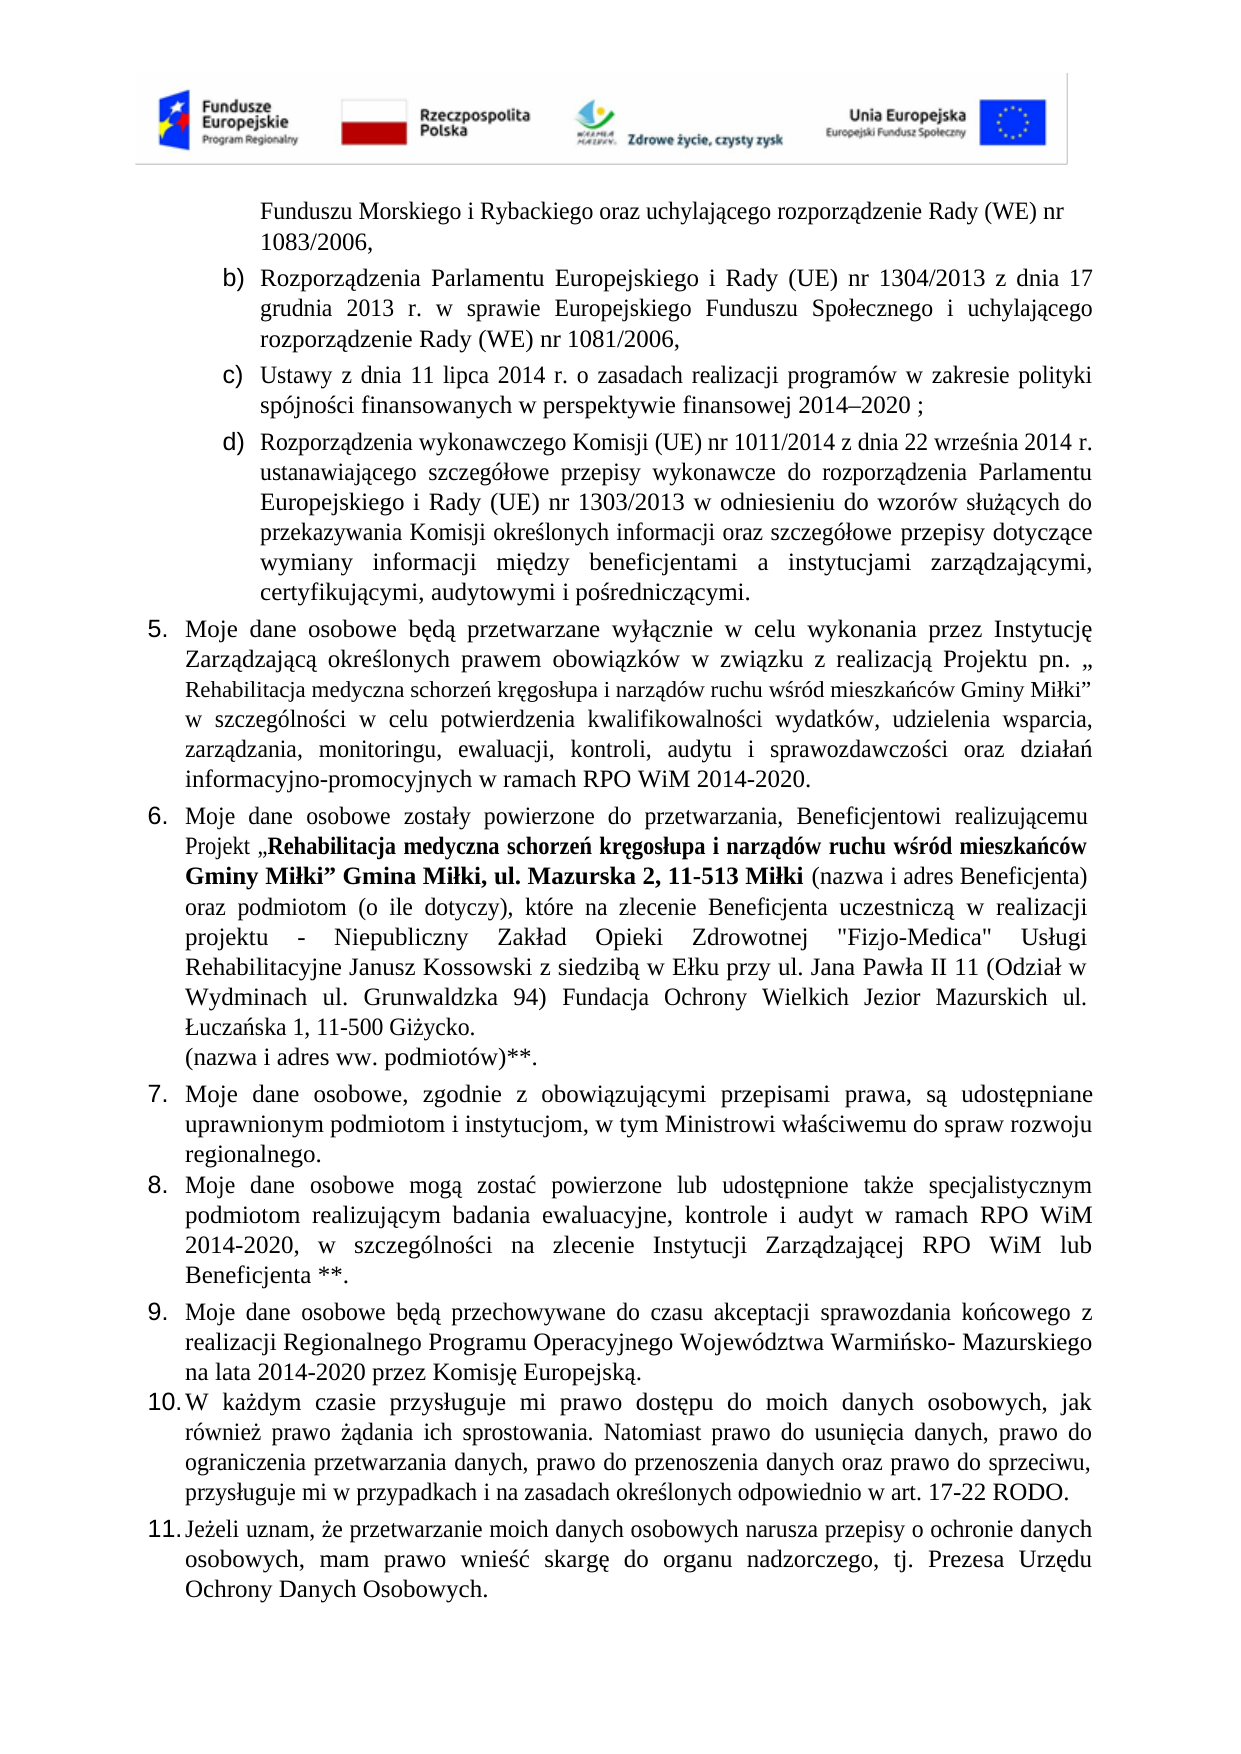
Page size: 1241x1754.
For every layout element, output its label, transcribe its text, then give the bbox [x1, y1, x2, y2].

list Moje dane osobowe będą przechowywane do czasu akceptacji sprawozdania końcowego z realizacji Regionalnego Programu Operacyjnego Województwa Warmińsko- Mazurskiego na lata 2014-2020 przez Komisję Europejską. [147, 1297, 1093, 1386]
text Funduszu Morskiego i Rybackiego oraz uchylającego rozporządzenie Rady (WE) nr 1083/2006, [260, 196, 1093, 255]
list Moje dane osobowe, zgodnie z obowiązującymi przepisami prawa, są udostępniane uprawnionym podmiotom i instytucjom, w tym Ministrowi właściwemu do spraw rozwoju regionalnego. [147, 1079, 1093, 1168]
list Rozporządzenia wykonawczego Komisji (UE) nr 1011/2014 z dnia 22 września 2014 r. ustanawiającego szczegółowe przepisy wykonawcze do rozporządzenia Parlamentu Europejskiego i Rady (UE) nr 1303/2013 w odniesieniu do wzorów służących do przekazywania Komisji określonych informacji oraz szczegółowe przepisy dotyczące wymiany informacji między beneficjentami a instytucjami zarządzającymi, certyfikującymi, audytowymi i pośredniczącymi. [222, 427, 1092, 606]
list Ustawy z dnia 11 lipca 2014 r. o zasadach realizacji programów w zakresie polityki spójności finansowanych w perspektywie finansowej 2014–2020 ; [222, 360, 1092, 419]
list Moje dane osobowe zostały powierzone do przetwarzania, Beneficjentowi realizującemu Projekt „Rehabilitacja medyczna schorzeń kręgosłupa i narządów ruchu wśród mieszkańców Gminy Miłki” Gmina Miłki, ul. Mazurska 2, 11-513 Miłki (nazwa i adres Beneficjenta) oraz podmiotom (o ile dotyczy), które na zlecenie Beneficjenta uczestniczą w realizacji projektu - Niepubliczny Zakład Opieki Zdrowotnej "Fizjo-Medica" Usługi Rehabilitacyjne Janusz Kossowski z siedzibą w Ełku przy ul. Jana Pawła II 11 (Odział w Wydminach ul. Grunwaldzka 94) Fundacja Ochrony Wielkich Jezior Mazurskich ul. Łuczańska 1, 11-500 Giżycko. [147, 801, 1088, 1041]
list Jeżeli uznam, że przetwarzanie moich danych osobowych narusza przepisy o ochronie danych osobowych, mam prawo wnieść skargę do organu nadzorczego, tj. Prezesa Urzędu Ochrony Danych Osobowych. [147, 1514, 1092, 1603]
list Moje dane osobowe mogą zostać powierzone lub udostępnione także specjalistycznym podmiotom realizującym badania ewaluacyjne, kontrole i audyt w ramach RPO WiM 2014-2020, w szczególności na zlecenie Instytucji Zarządzającej RPO WiM lub Beneficjenta **. [147, 1170, 1093, 1289]
picture [135, 73, 1069, 166]
text (nazwa i adres ww. podmiotów)**. [185, 1042, 1117, 1071]
list W każdym czasie przysługuje mi prawo dostępu do moich danych osobowych, jak również prawo żądania ich sprostowania. Natomiast prawo do usunięcia danych, prawo do ograniczenia przetwarzania danych, prawo do przenoszenia danych oraz prawo do sprzeciwu, przysługuje mi w przypadkach i na zasadach określonych odpowiednio w art. 17-22 RODO. [147, 1387, 1092, 1506]
list Moje dane osobowe będą przetwarzane wyłącznie w celu wykonania przez Instytucję Zarządzającą określonych prawem obowiązków w związku z realizacją Projektu pn. „ Rehabilitacja medyczna schorzeń kręgosłupa i narządów ruchu wśród mieszkańców Gminy Miłki” w szczególności w celu potwierdzenia kwalifikowalności wydatków, udzielenia wsparcia, zarządzania, monitoringu, ewaluacji, kontroli, audytu i sprawozdawczości oraz działań informacyjno-promocyjnych w ramach RPO WiM 2014-2020. [147, 614, 1093, 793]
list Rozporządzenia Parlamentu Europejskiego i Rady (UE) nr 1304/2013 z dnia 17 grudnia 2013 r. w sprawie Europejskiego Funduszu Społecznego i uchylającego rozporządzenie Rady (WE) nr 1081/2006, [222, 263, 1093, 352]
